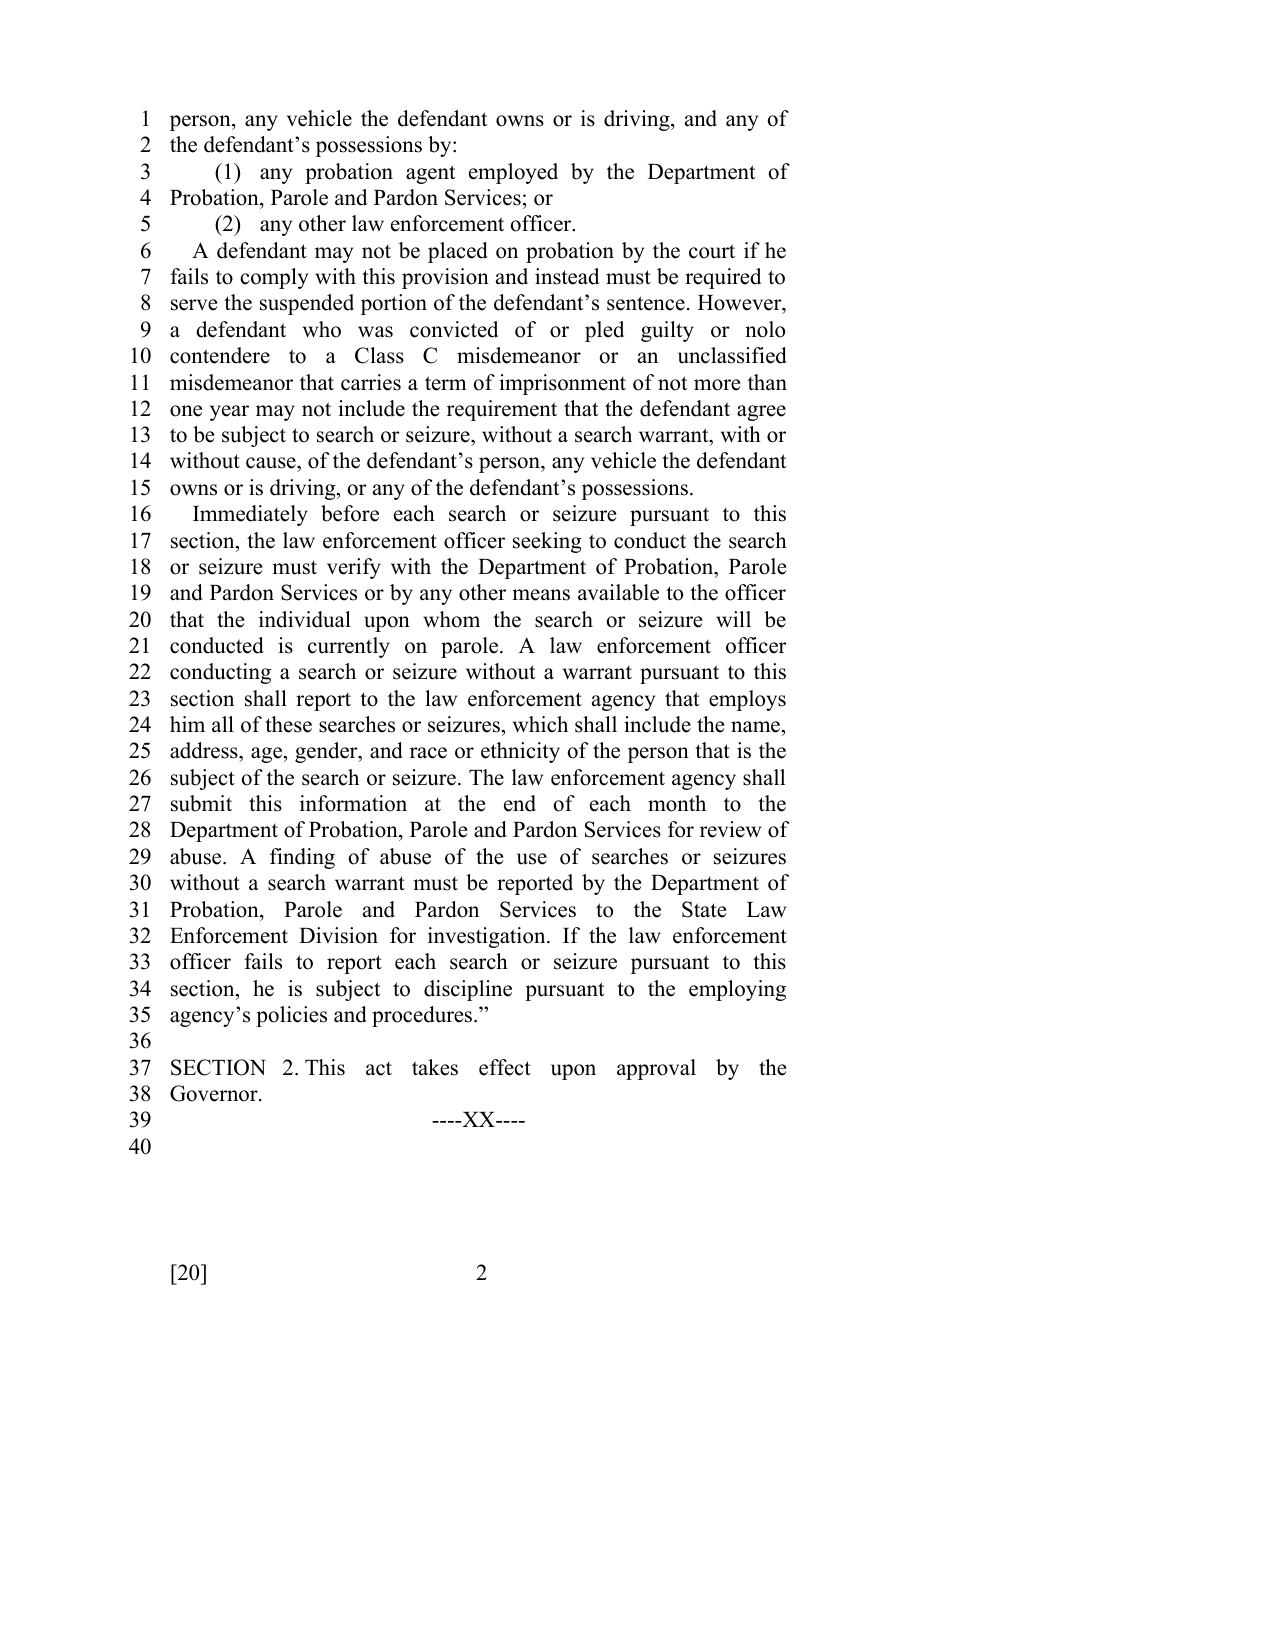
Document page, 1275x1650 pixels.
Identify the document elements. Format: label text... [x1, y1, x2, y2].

text A defendant may not be placed on probation by the court if he fails to comply with this provision and instead must be required to serve the suspended portion of the defendant’s sentence. However, a defendant who was convicted of or pled guilty or nolo contendere to a Class C misdemeanor or an unclassified misdemeanor that carries a term of imprisonment of not more than one year may not include the requirement that the defendant agree to be subject to search or seizure, without a search warrant, with or without cause, of the defendant’s person, any vehicle the defendant owns or is driving, or any of the defendant’s possessions. [169, 237, 787, 500]
text (1) any probation agent employed by the Department of Probation, Parole and Pardon Services; or [169, 158, 787, 210]
text Immediately before each search or seizure pursuant to this section, the law enforcement officer seeking to conduct the search or seizure must verify with the Department of Probation, Parole and Pardon Services or by any other means available to the officer that the individual upon whom the search or seizure will be conducted is currently on parole. A law enforcement officer conducting a search or seizure without a warrant pursuant to this section shall report to the law enforcement agency that employs him all of these searches or seizures, which shall include the name, address, age, gender, and race or ethnicity of the person that is the subject of the search or seizure. The law enforcement agency shall submit this information at the end of each month to the Department of Probation, Parole and Pardon Services for review of abuse. A finding of abuse of the use of searches or seizures without a search warrant must be reported by the Department of Probation, Parole and Pardon Services to the State Law Enforcement Division for investigation. If the law enforcement officer fails to report each search or seizure pursuant to this section, he is subject to discipline pursuant to the employing agency’s policies and procedures.” [169, 500, 787, 1027]
text ----XX---- [169, 1106, 787, 1133]
text SECTION 2. This act takes effect upon approval by the Governor. [169, 1054, 787, 1106]
text (2) any other law enforcement officer. [169, 210, 787, 237]
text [169, 105, 787, 158]
